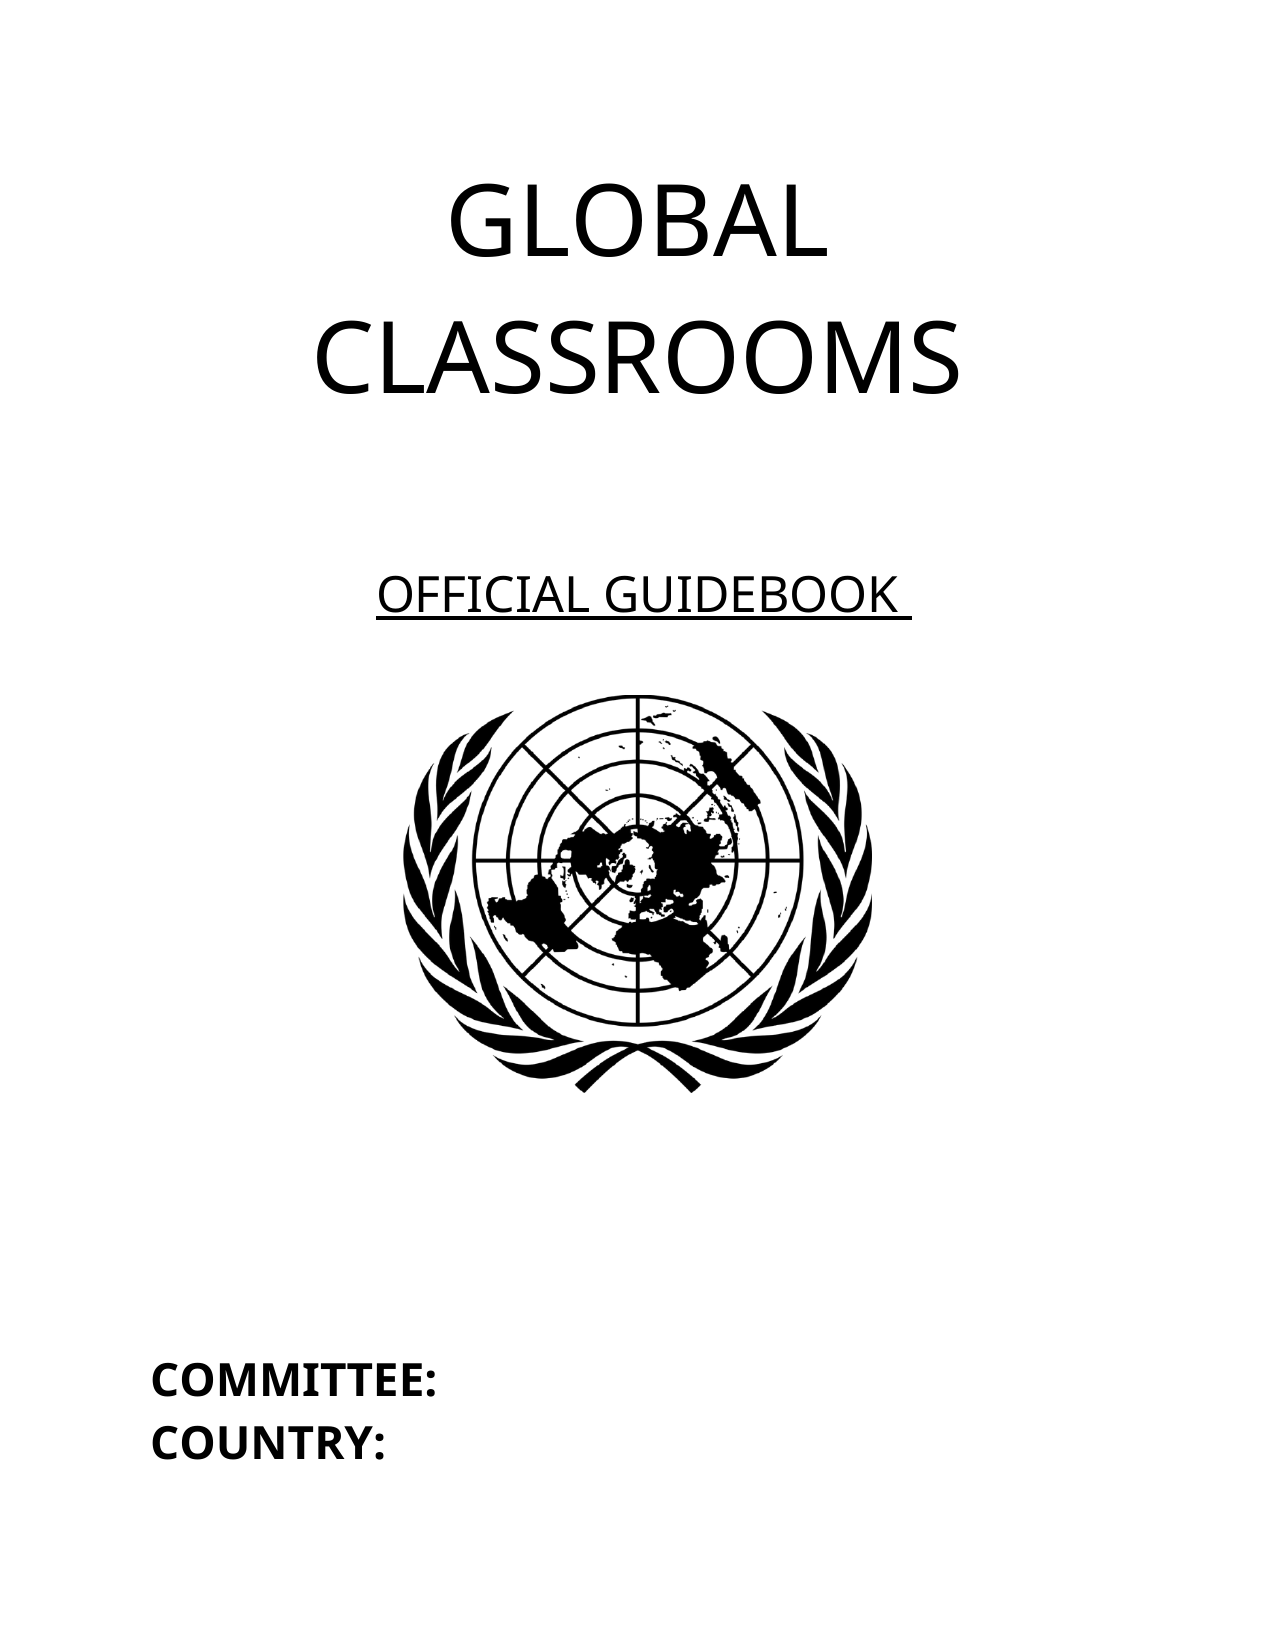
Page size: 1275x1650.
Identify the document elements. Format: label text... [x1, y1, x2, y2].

text GLOBAL CLASSROOMS [150, 150, 1125, 422]
picture [403, 695, 872, 1093]
text OFFICIAL GUIDEBOOK [150, 559, 1125, 627]
text COMMITTEE: [150, 1348, 1125, 1410]
text COUNTRY: [150, 1410, 1125, 1472]
